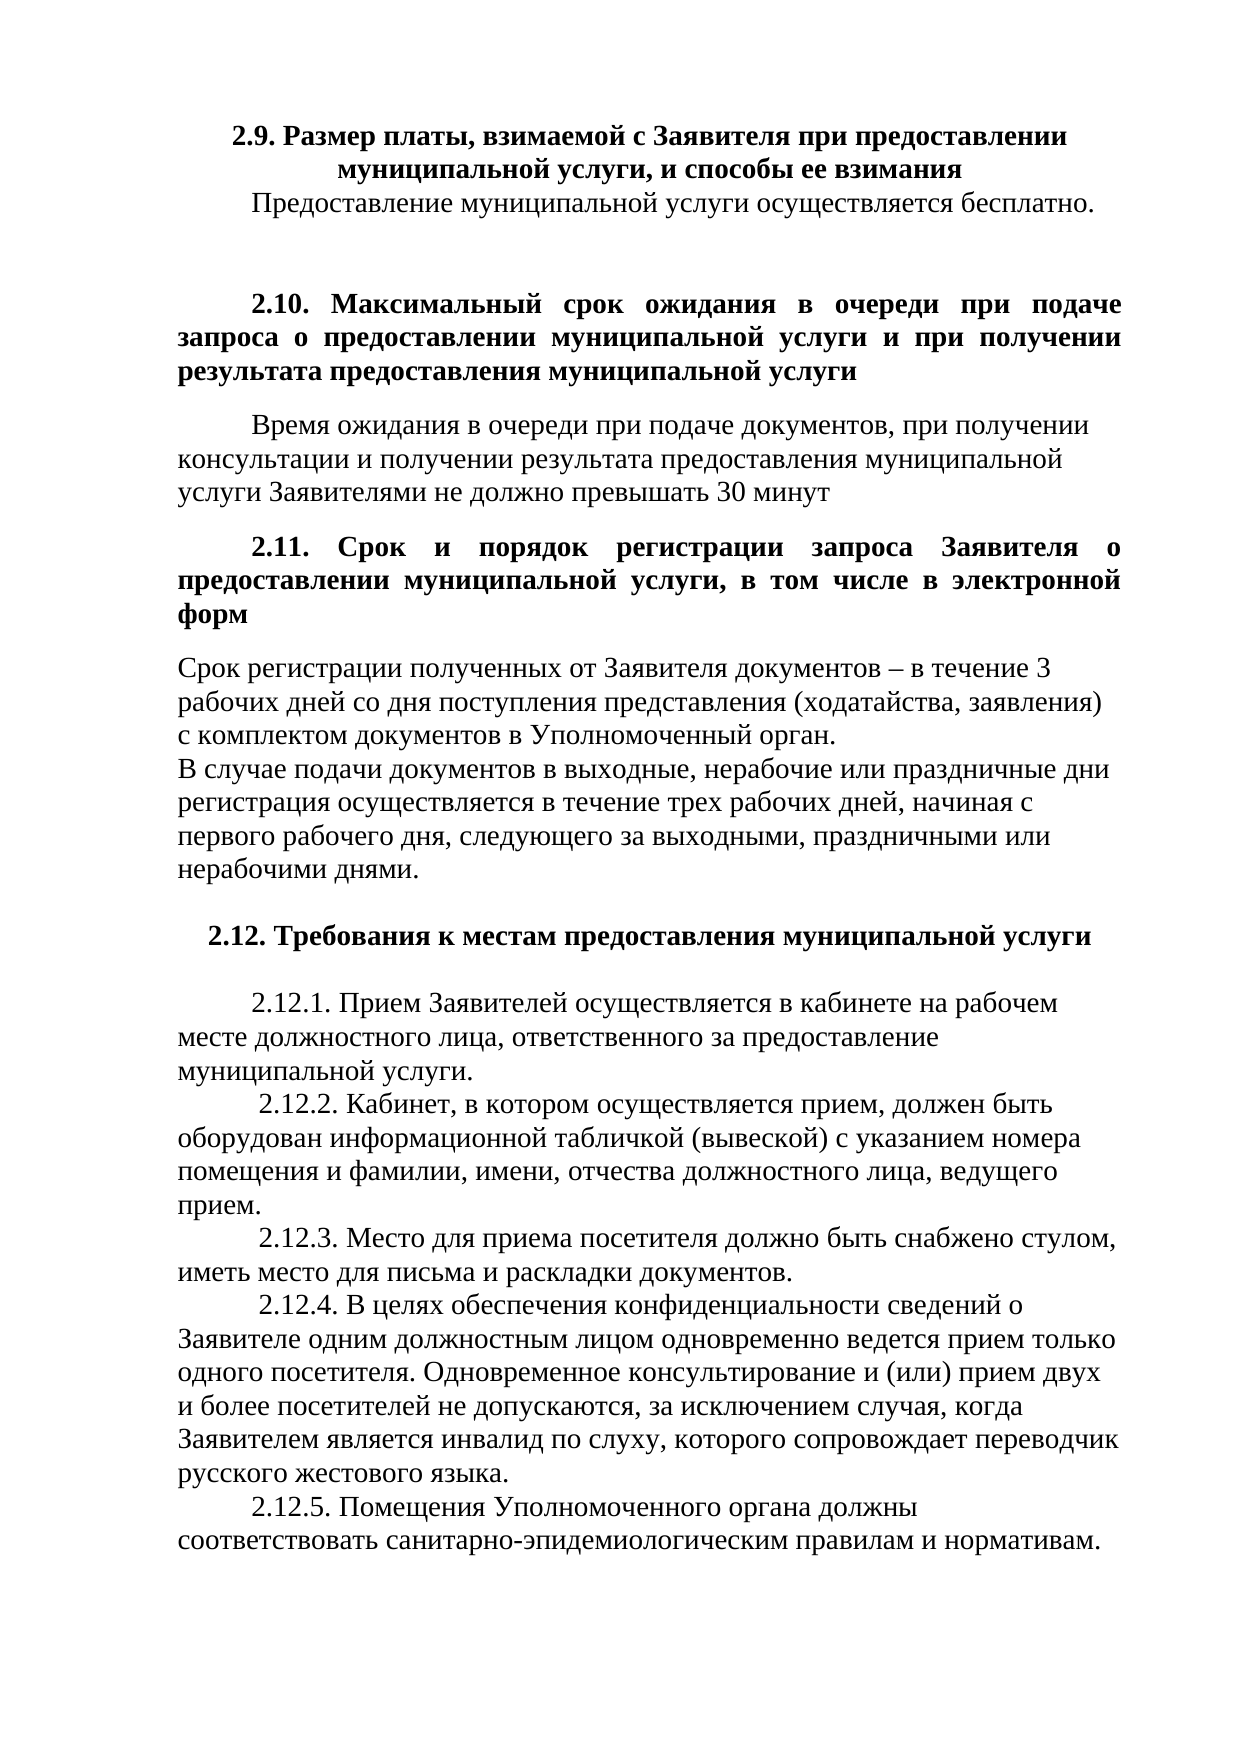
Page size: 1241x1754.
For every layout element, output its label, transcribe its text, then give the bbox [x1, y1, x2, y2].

text Срок регистрации полученных от Заявителя документов – в течение 3 рабочих дней со дня поступления представления (ходатайства, заявления) с комплектом документов в Уполномоченный орган. [177, 650, 1122, 751]
text 2.12.2. Кабинет, в котором осуществляется прием, должен быть оборудован информационной табличкой (вывеской) с указанием номера помещения и фамилии, имени, отчества должностного лица, ведущего прием. [177, 1086, 1122, 1220]
text 2.9. Размер платы, взимаемой с Заявителя при предоставлении муниципальной услуги, и способы ее взимания [177, 118, 1122, 185]
text В случае подачи документов в выходные, нерабочие или праздничные дни регистрация осуществляется в течение трех рабочих дней, начиная с первого рабочего дня, следующего за выходными, праздничными или нерабочими днями. [177, 751, 1122, 885]
text 2.12.1. Прием Заявителей осуществляется в кабинете на рабочем месте должностного лица, ответственного за предоставление муниципальной услуги. [177, 986, 1122, 1086]
text 2.12.4. В целях обеспечения конфиденциальности сведений о Заявителе одним должностным лицом одновременно ведется прием только одного посетителя. Одновременное консультирование и (или) прием двух и более посетителей не допускаются, за исключением случая, когда Заявителем является инвалид по слуху, которого сопровождает переводчик русского жестового языка. [177, 1287, 1122, 1489]
text Время ожидания в очереди при подаче документов, при получении консультации и получении результата предоставления муниципальной услуги Заявителями не должно превышать 30 минут [177, 407, 1122, 508]
text Предоставление муниципальной услуги осуществляется бесплатно. [177, 185, 1122, 219]
text 2.12.5. Помещения Уполномоченного органа должны соответствовать санитарно-эпидемиологическим правилам и нормативам. [177, 1489, 1122, 1556]
text 2.12.3. Место для приема посетителя должно быть снабжено стулом, иметь место для письма и раскладки документов. [177, 1220, 1122, 1287]
text 2.12. Требования к местам предоставления муниципальной услуги [177, 918, 1122, 952]
text 2.11. Срок и порядок регистрации запроса Заявителя о предоставлении муниципальной услуги, в том числе в электронной форм [177, 529, 1122, 629]
text 2.10. Максимальный срок ожидания в очереди при подаче запроса о предоставлении муниципальной услуги и при получении результата предоставления муниципальной услуги [177, 286, 1122, 386]
